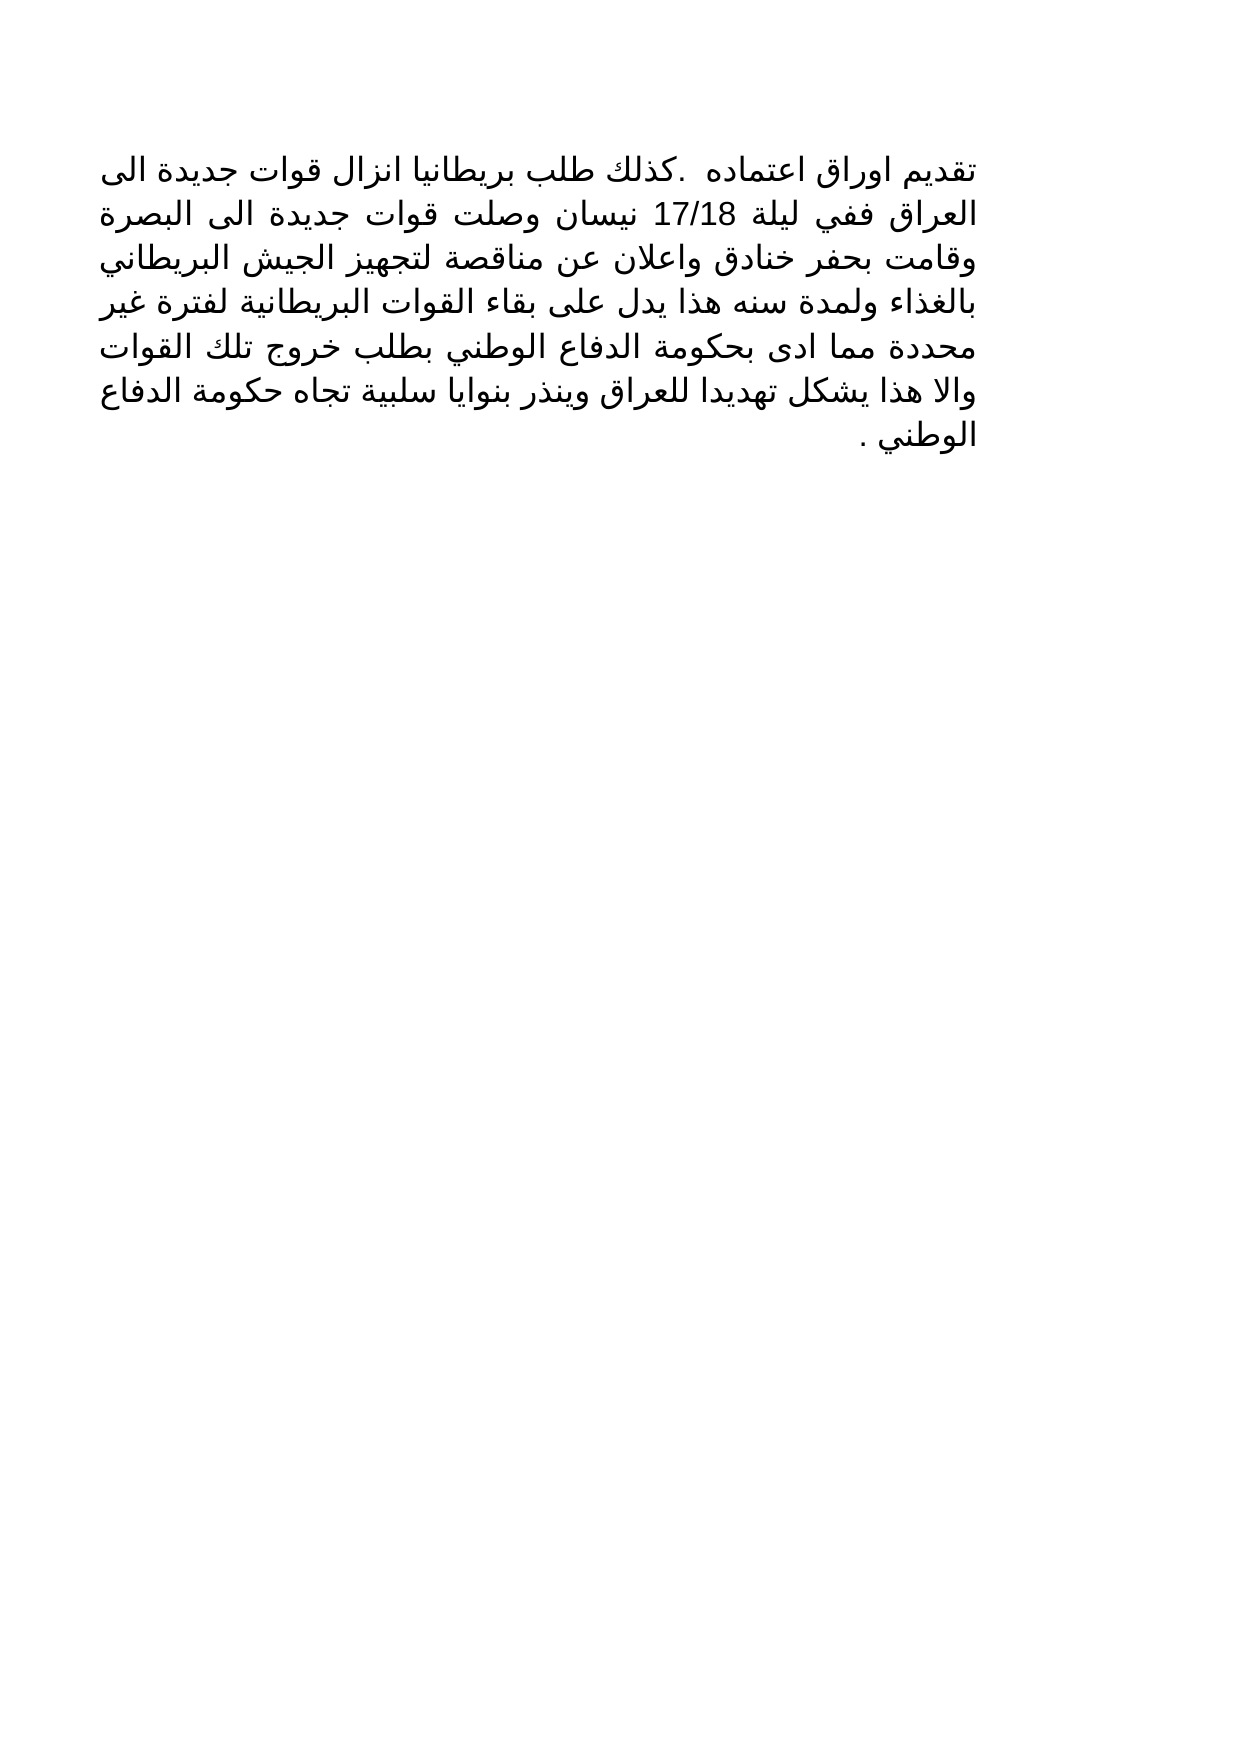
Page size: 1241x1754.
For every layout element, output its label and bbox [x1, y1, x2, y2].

list [99, 150, 978, 453]
